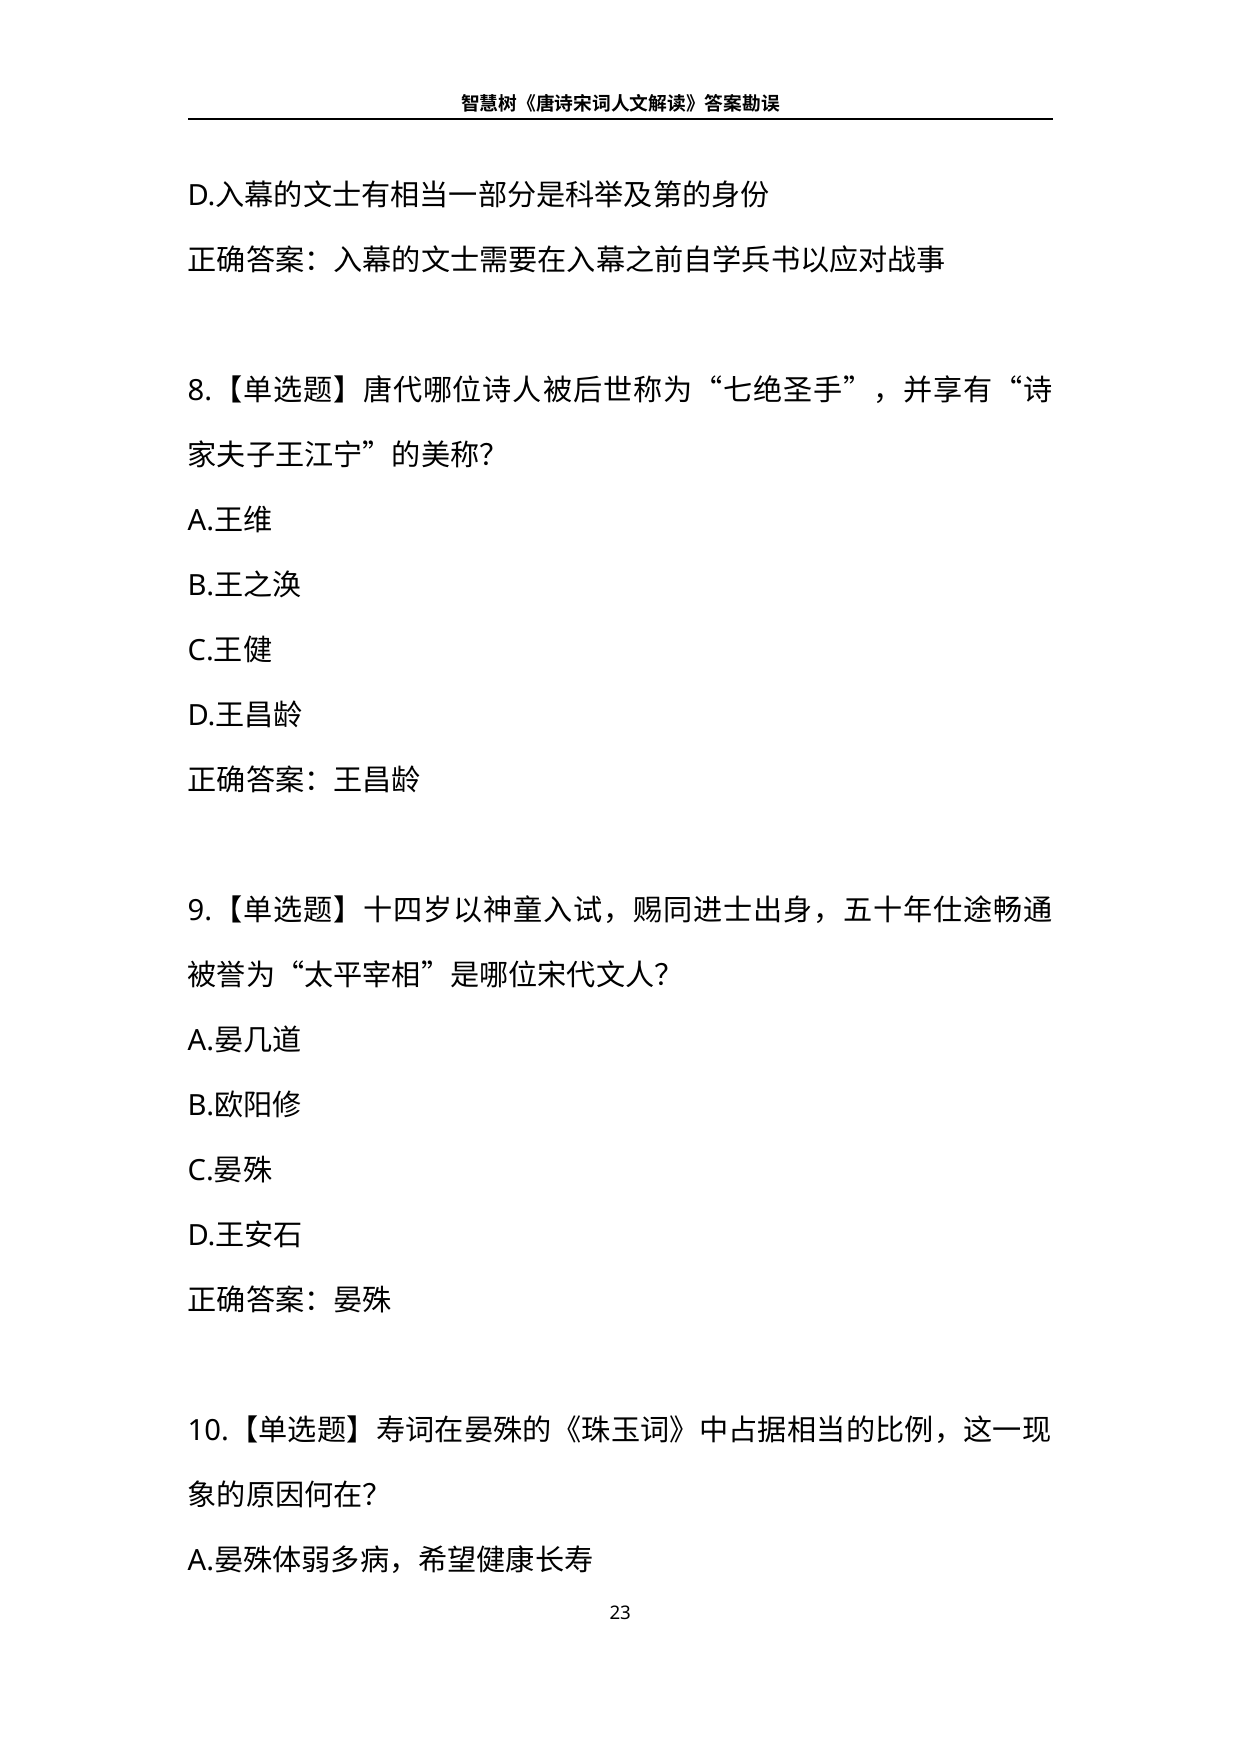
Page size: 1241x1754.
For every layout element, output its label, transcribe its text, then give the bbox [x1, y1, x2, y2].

text B.欧阳修 [187, 1070, 1053, 1135]
text A.晏几道 [187, 1005, 1053, 1070]
text 正确答案：晏殊 [187, 1265, 1053, 1330]
text 8.【单选题】唐代哪位诗人被后世称为“七绝圣手”，并享有“诗家夫子王江宁”的美称？ [187, 355, 1053, 485]
text 9.【单选题】十四岁以神童入试，赐同进士出身，五十年仕途畅通，被誉为“太平宰相”是哪位宋代文人？ [187, 875, 1053, 1005]
text 正确答案：王昌龄 [187, 745, 1053, 810]
text 10.【单选题】寿词在晏殊的《珠玉词》中占据相当的比例，这一现象的原因何在？ [187, 1395, 1053, 1525]
text C.晏殊 [187, 1135, 1053, 1200]
text B.王之涣 [187, 550, 1053, 615]
text 正确答案：入幕的文士需要在入幕之前自学兵书以应对战事 [187, 225, 1053, 290]
text A.王维 [187, 485, 1053, 550]
text A.晏殊体弱多病，希望健康长寿 [187, 1525, 1053, 1590]
text D.王昌龄 [187, 680, 1053, 745]
text D.入幕的文士有相当一部分是科举及第的身份 [187, 160, 1053, 225]
text C.王健 [187, 615, 1053, 680]
text D.王安石 [187, 1200, 1053, 1265]
